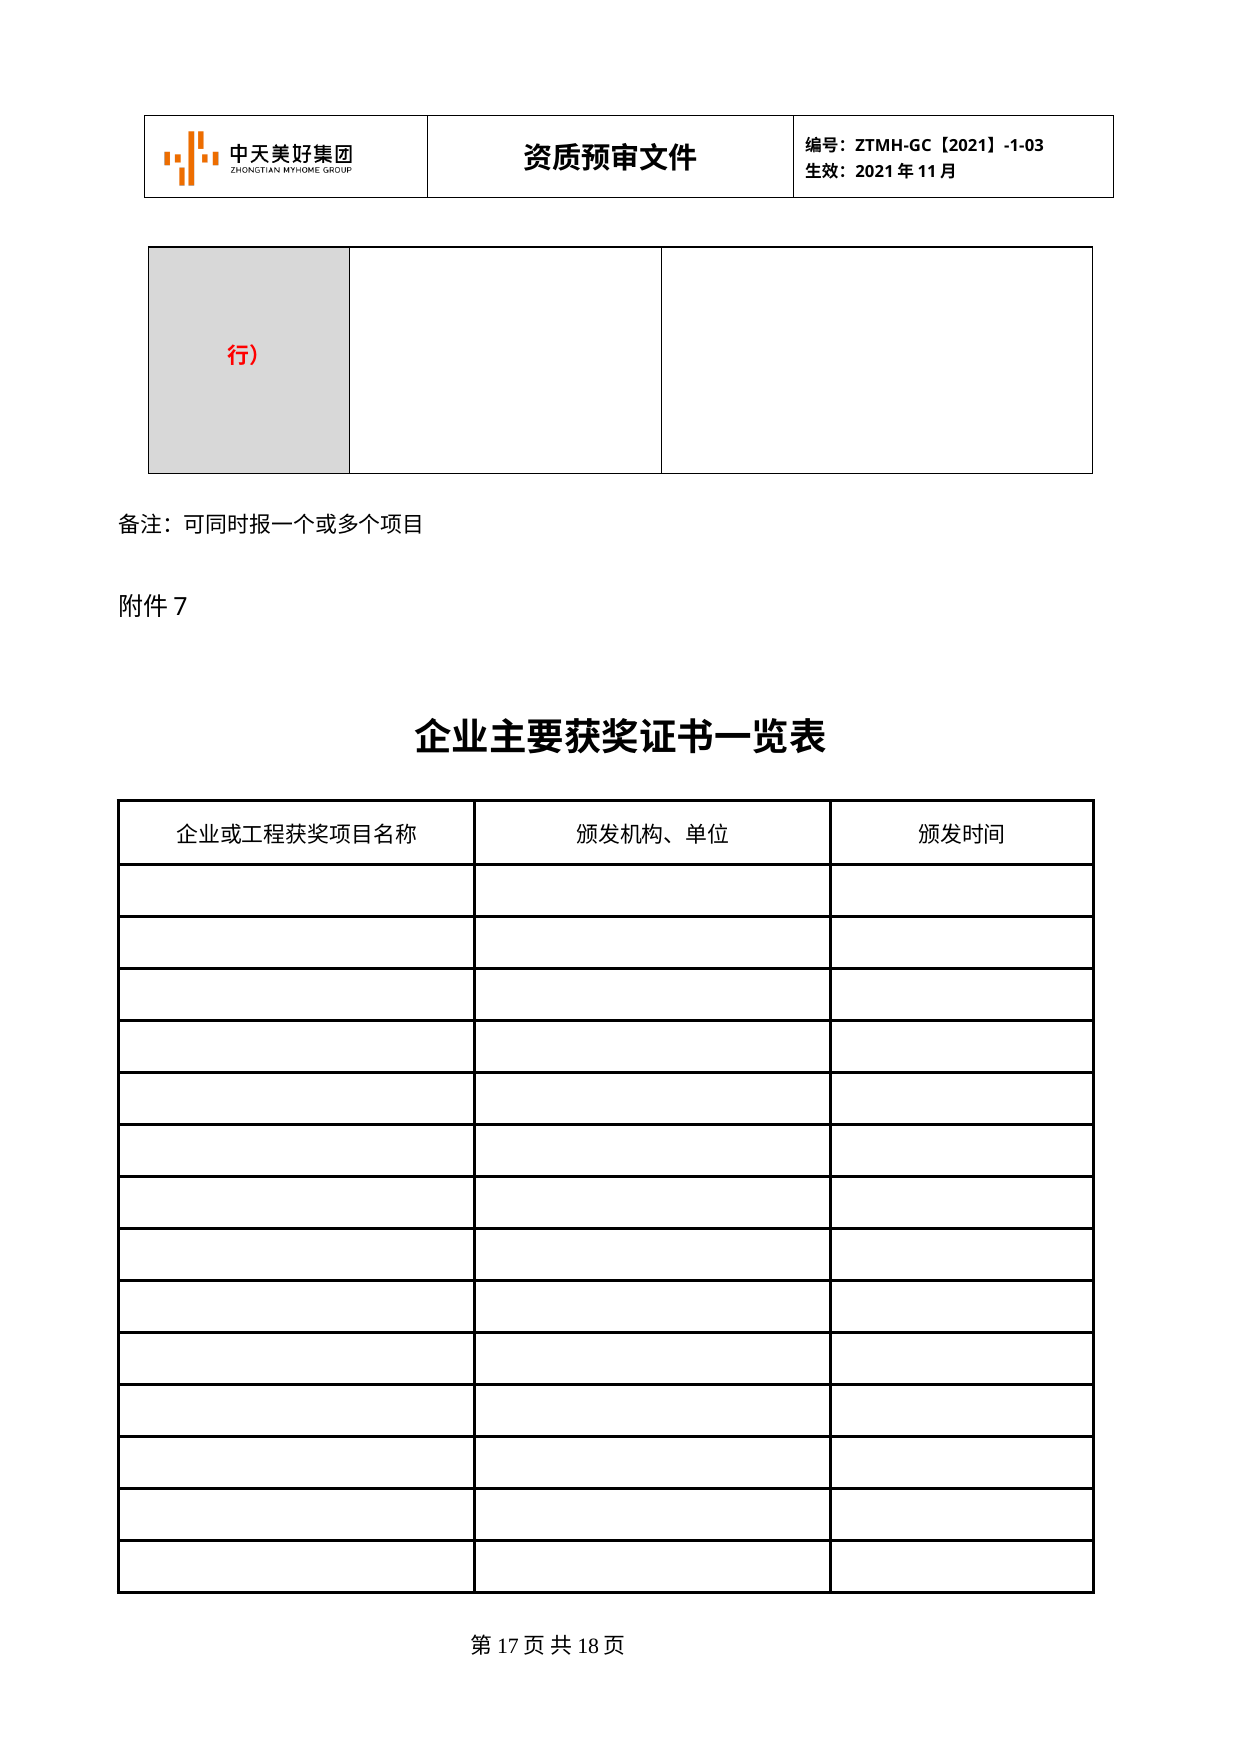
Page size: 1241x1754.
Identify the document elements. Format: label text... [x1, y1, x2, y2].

table_cell [832, 1126, 1092, 1175]
table_cell [120, 1282, 473, 1331]
table_cell [832, 1438, 1092, 1487]
table_cell [832, 1490, 1092, 1539]
table_cell [476, 1386, 829, 1435]
table_cell [832, 1386, 1092, 1435]
table_cell [476, 1074, 829, 1123]
picture [138, 98, 379, 216]
table_cell [476, 866, 829, 915]
table_cell [120, 1022, 473, 1071]
table_cell [832, 918, 1092, 967]
table_cell [476, 1334, 829, 1383]
table_cell [120, 1490, 473, 1539]
table_cell 项目质量、进度、安全文明管理 照片 （可自行增加行） [149, 248, 349, 473]
table_header 颁发机构、单位 [476, 802, 829, 863]
text 附件7 [118, 572, 1122, 637]
table_cell [832, 866, 1092, 915]
table_cell [120, 866, 473, 915]
table_cell [832, 1074, 1092, 1123]
table_cell [832, 1178, 1092, 1227]
table_cell [476, 1542, 829, 1591]
table_cell [120, 1074, 473, 1123]
table_cell [476, 918, 829, 967]
table_cell [476, 1282, 829, 1331]
table_cell [832, 1022, 1092, 1071]
table_cell [120, 1230, 473, 1279]
table_cell [120, 970, 473, 1019]
table_cell [120, 1126, 473, 1175]
table_cell [350, 248, 661, 473]
table_header 企业或工程获奖项目名称 [120, 802, 473, 863]
table_cell [832, 1230, 1092, 1279]
table_cell [832, 1542, 1092, 1591]
table_cell [662, 248, 1092, 473]
table_cell [120, 1334, 473, 1383]
text 备注：可同时报一个或多个项目 [118, 507, 1122, 539]
picture [145, 116, 379, 197]
table_cell [476, 970, 829, 1019]
table_cell [832, 970, 1092, 1019]
table_cell [476, 1178, 829, 1227]
table_cell [120, 1178, 473, 1227]
table_cell [120, 1438, 473, 1487]
table_cell [120, 1542, 473, 1591]
text 企业主要获奖证书一览表 [118, 702, 1122, 767]
table_cell [476, 1438, 829, 1487]
table_cell [832, 1282, 1092, 1331]
table_cell [832, 1334, 1092, 1383]
table_cell [476, 1230, 829, 1279]
table_cell [120, 918, 473, 967]
table_cell [120, 1386, 473, 1435]
table_cell [476, 1126, 829, 1175]
table_cell [476, 1490, 829, 1539]
table_cell [476, 1022, 829, 1071]
table_header 颁发时间 [832, 802, 1092, 863]
